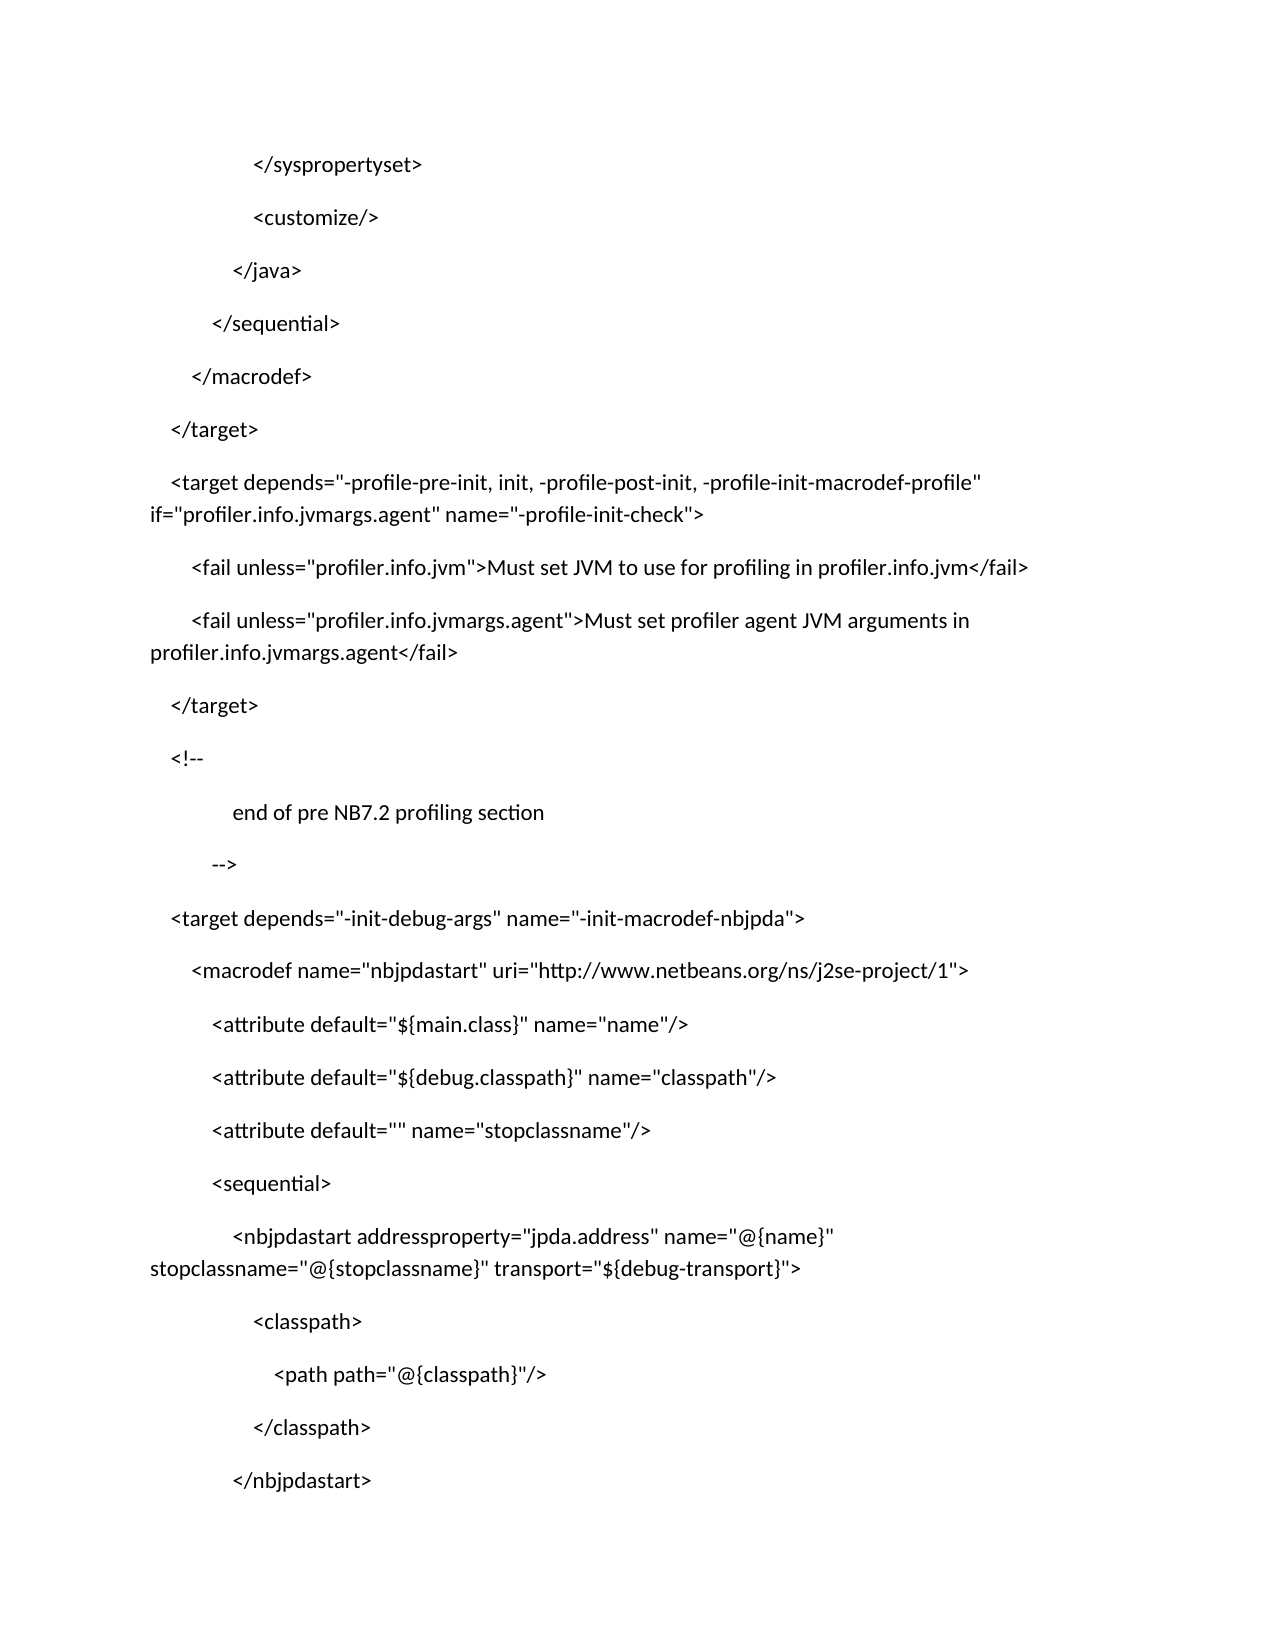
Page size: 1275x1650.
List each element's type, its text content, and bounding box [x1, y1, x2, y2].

text --> [150, 851, 1125, 879]
text </target> [150, 415, 1125, 443]
text <attribute default="" name="stopclassname"/> [150, 1116, 1125, 1144]
text <sequential> [150, 1169, 1125, 1197]
text <attribute default="${main.class}" name="name"/> [150, 1010, 1125, 1038]
text <fail unless="profiler.info.jvm">Must set JVM to use for profiling in profiler.info.jvm</fail> [150, 553, 1125, 581]
text <customize/> [150, 203, 1125, 231]
text <macrodef name="nbjpdastart" uri="http://www.netbeans.org/ns/j2se-project/1"> [150, 957, 1125, 985]
text </target> [150, 692, 1125, 719]
text </syspropertyset> [150, 150, 1125, 178]
text </classpath> [150, 1413, 1125, 1441]
text </java> [150, 256, 1125, 284]
text <attribute default="${debug.classpath}" name="classpath"/> [150, 1063, 1125, 1091]
text end of pre NB7.2 profiling section [150, 798, 1125, 826]
text <path path="@{classpath}"/> [150, 1360, 1125, 1388]
text <fail unless="profiler.info.jvmargs.agent">Must set profiler agent JVM arguments in profiler.info.jvmargs.agent</fail> [150, 606, 1125, 667]
text <classpath> [150, 1307, 1125, 1335]
text </nbjpdastart> [150, 1466, 1125, 1494]
text </macrodef> [150, 362, 1125, 390]
text <!-- [150, 744, 1125, 773]
text <target depends="-profile-pre-init, init, -profile-post-init, -profile-init-macrodef-profile" if="profiler.info.jvmargs.agent" name="-profile-init-check"> [150, 468, 1125, 528]
text <nbjpdastart addressproperty="jpda.address" name="@{name}" stopclassname="@{stopclassname}" transport="${debug-transport}"> [150, 1222, 1125, 1282]
text <target depends="-init-debug-args" name="-init-macrodef-nbjpda"> [150, 904, 1125, 932]
text </sequential> [150, 309, 1125, 337]
